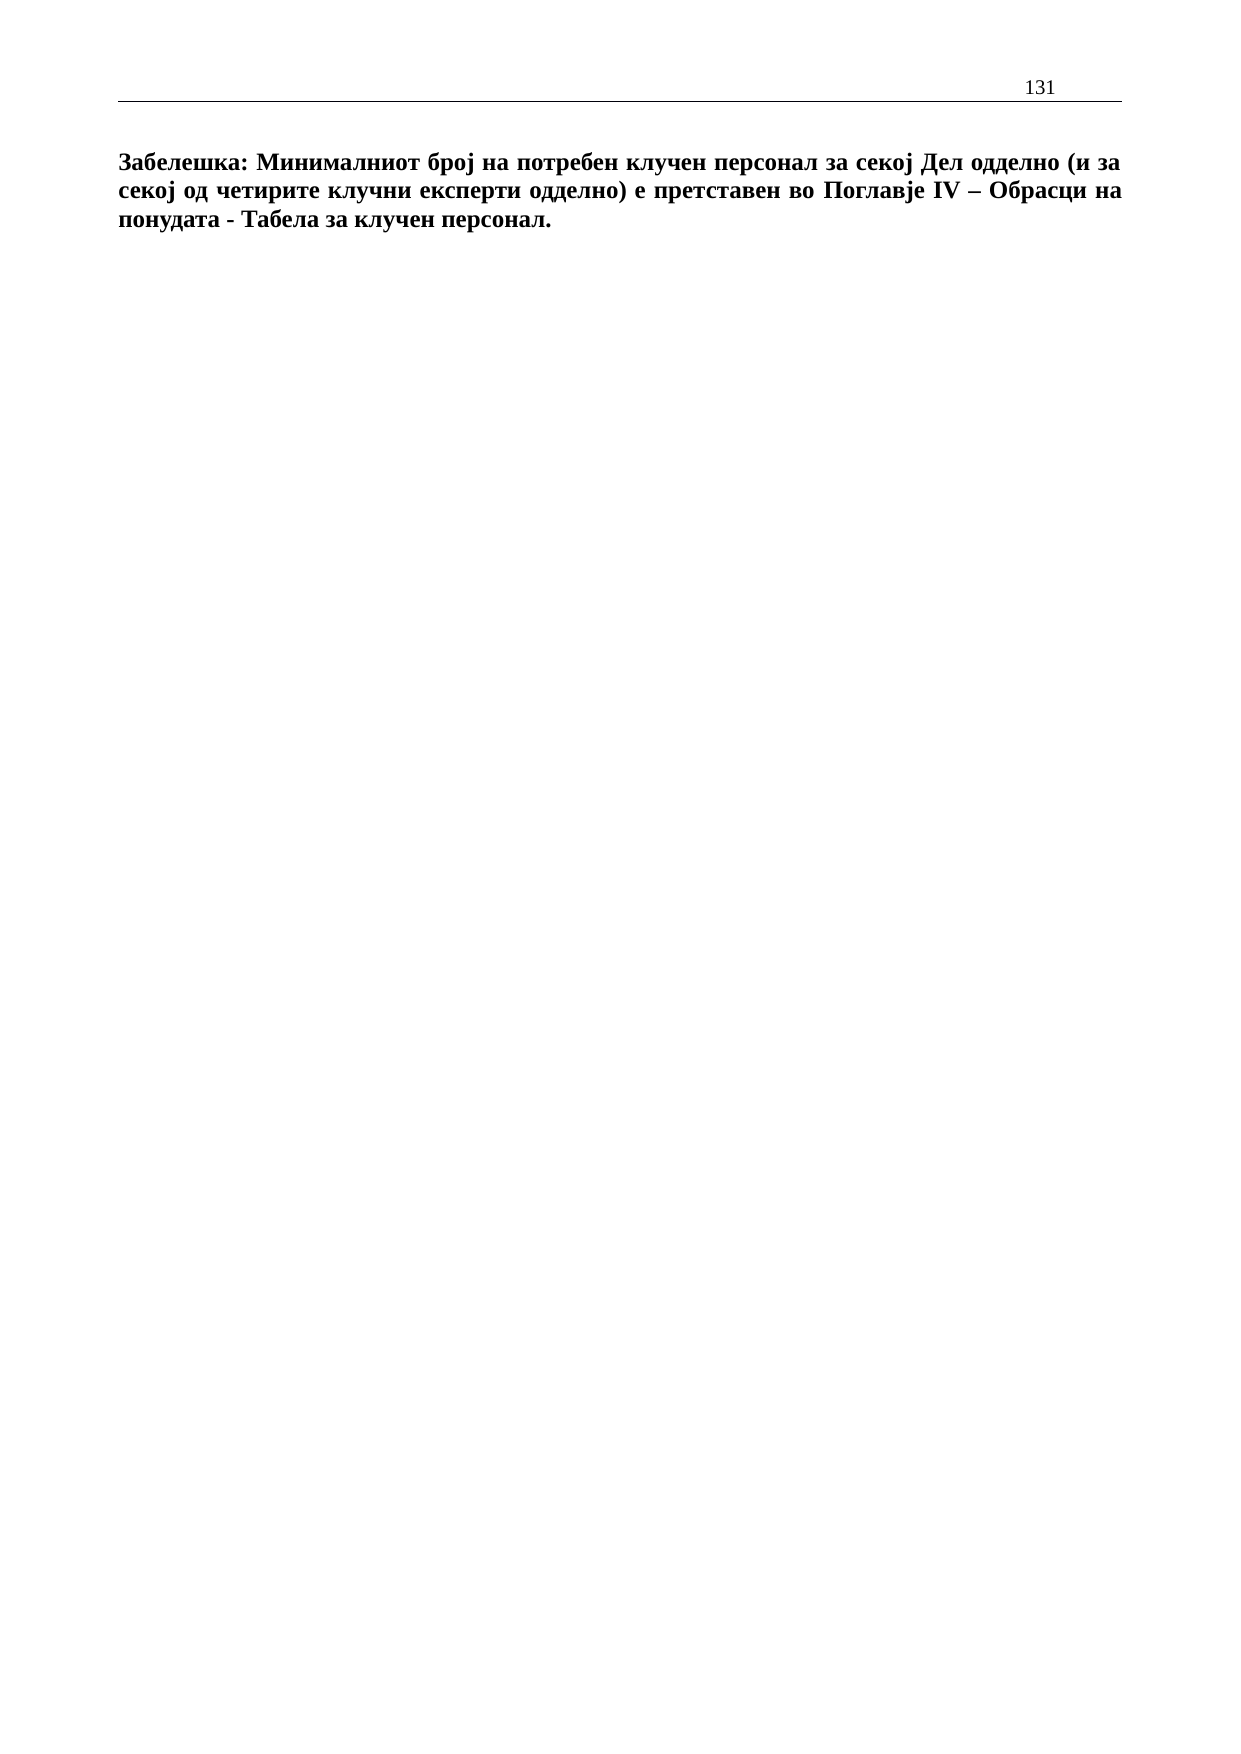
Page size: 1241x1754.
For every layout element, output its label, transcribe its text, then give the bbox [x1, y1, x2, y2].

text Забелешка: Минималниот број на потребен клучен персонал за секој Дел одделно (и за секој од четирите клучни експерти одделно) е претставен во Поглавје IV – Обрасци на понудата - Табела за клучен персонал. [118, 147, 1122, 233]
